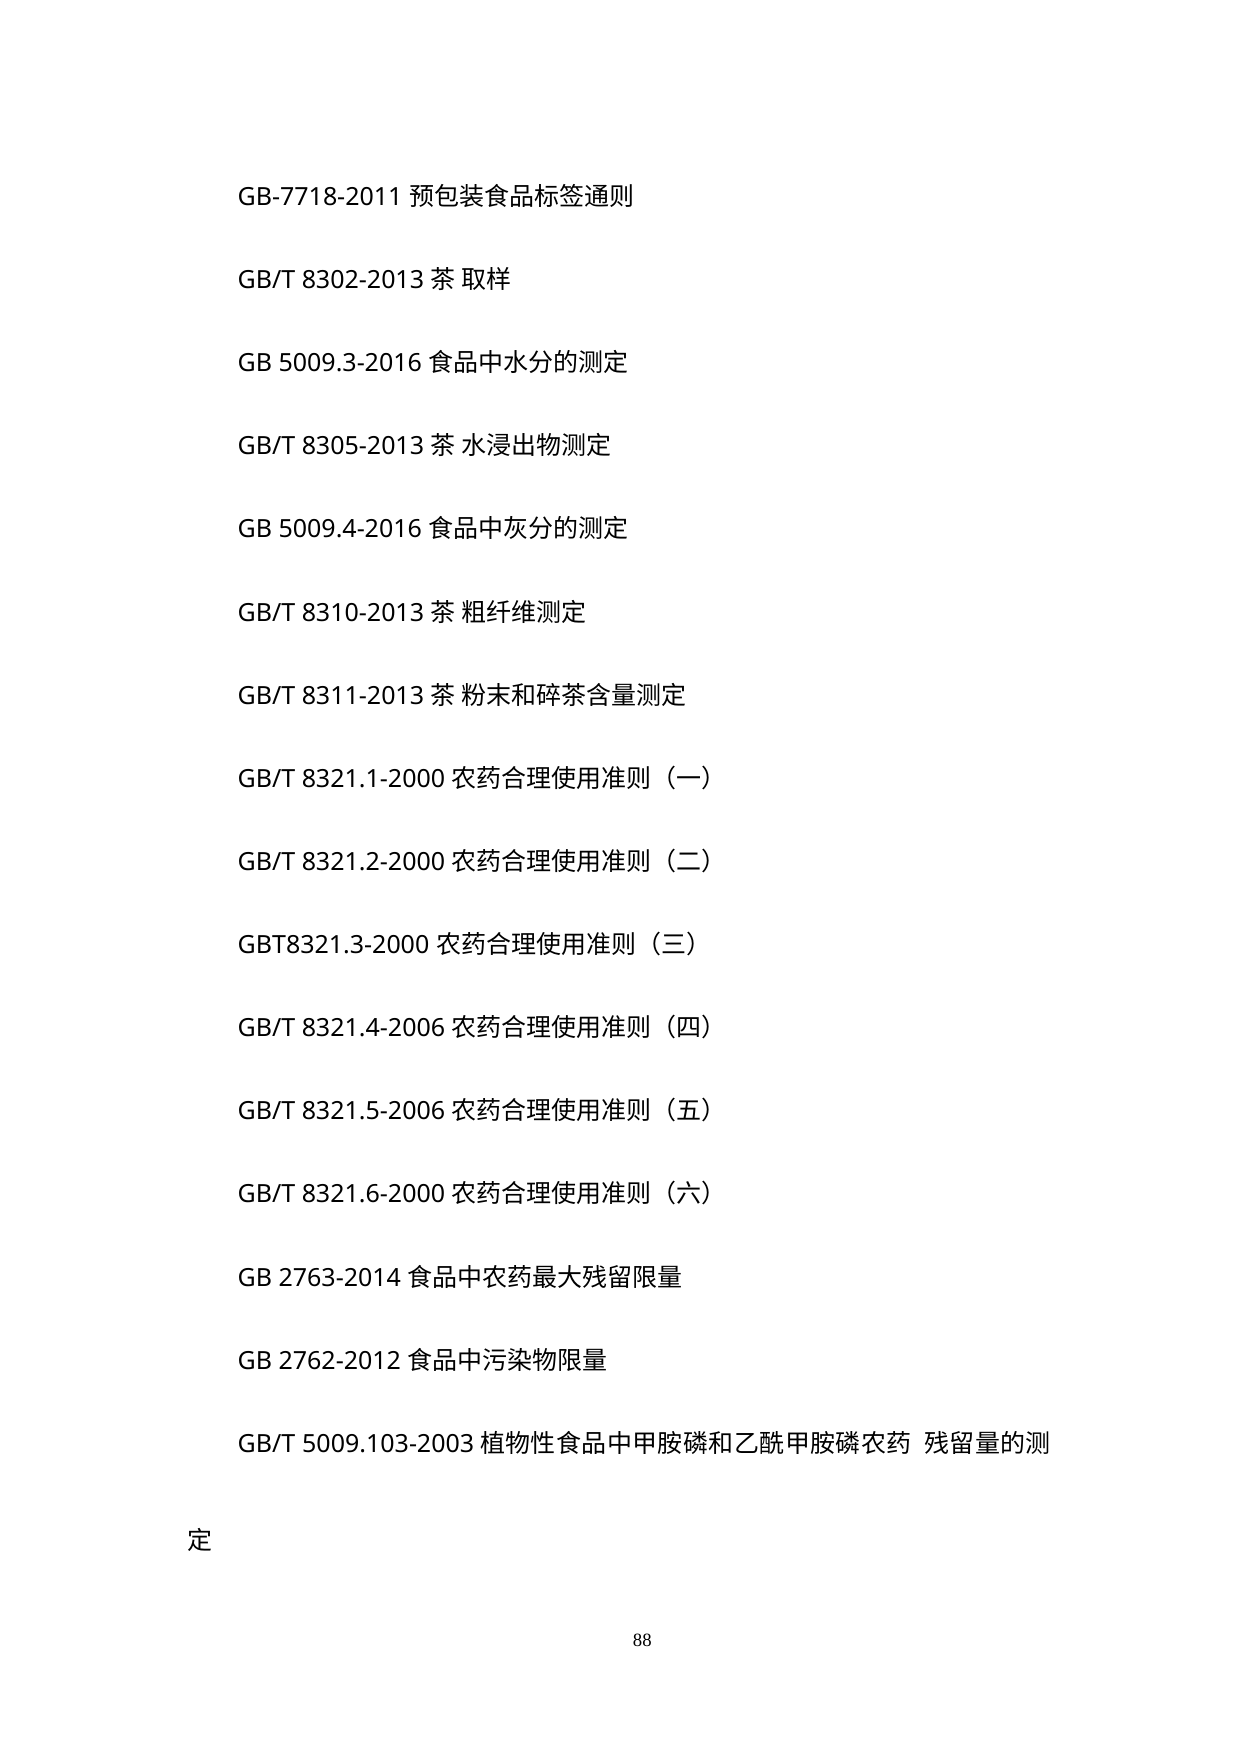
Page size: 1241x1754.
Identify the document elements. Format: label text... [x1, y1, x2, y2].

text GB/T 8310-2013 茶 粗纤维测定 [187, 578, 1053, 643]
text GB/T 5009.103-2003植物性食品中甲胺磷和乙酰甲胺磷农药 残留量的测定 [187, 1409, 1053, 1571]
text GB/T 8321.1-2000 农药合理使用准则（一） [187, 744, 1053, 809]
text GB-7718-2011 预包装食品标签通则 [187, 162, 1053, 227]
text GB 2763-2014 食品中农药最大残留限量 [187, 1243, 1053, 1308]
text GB/T 8321.5-2006 农药合理使用准则（五） [187, 1076, 1053, 1141]
text GB/T 8321.6-2000 农药合理使用准则（六） [187, 1159, 1053, 1224]
text GB/T 8321.2-2000 农药合理使用准则（二） [187, 827, 1053, 892]
text GB 5009.3-2016 食品中水分的测定 [187, 328, 1053, 393]
text GB/T 8311-2013 茶 粉末和碎茶含量测定 [187, 661, 1053, 726]
text GB 5009.4-2016 食品中灰分的测定 [187, 494, 1053, 559]
text GB/T 8302-2013 茶 取样 [187, 245, 1053, 310]
text GB/T 8305-2013 茶 水浸出物测定 [187, 411, 1053, 476]
text GBT8321.3-2000 农药合理使用准则（三） [187, 910, 1053, 975]
text GB 2762-2012 食品中污染物限量 [187, 1326, 1053, 1391]
text GB/T 8321.4-2006 农药合理使用准则（四） [187, 993, 1053, 1058]
